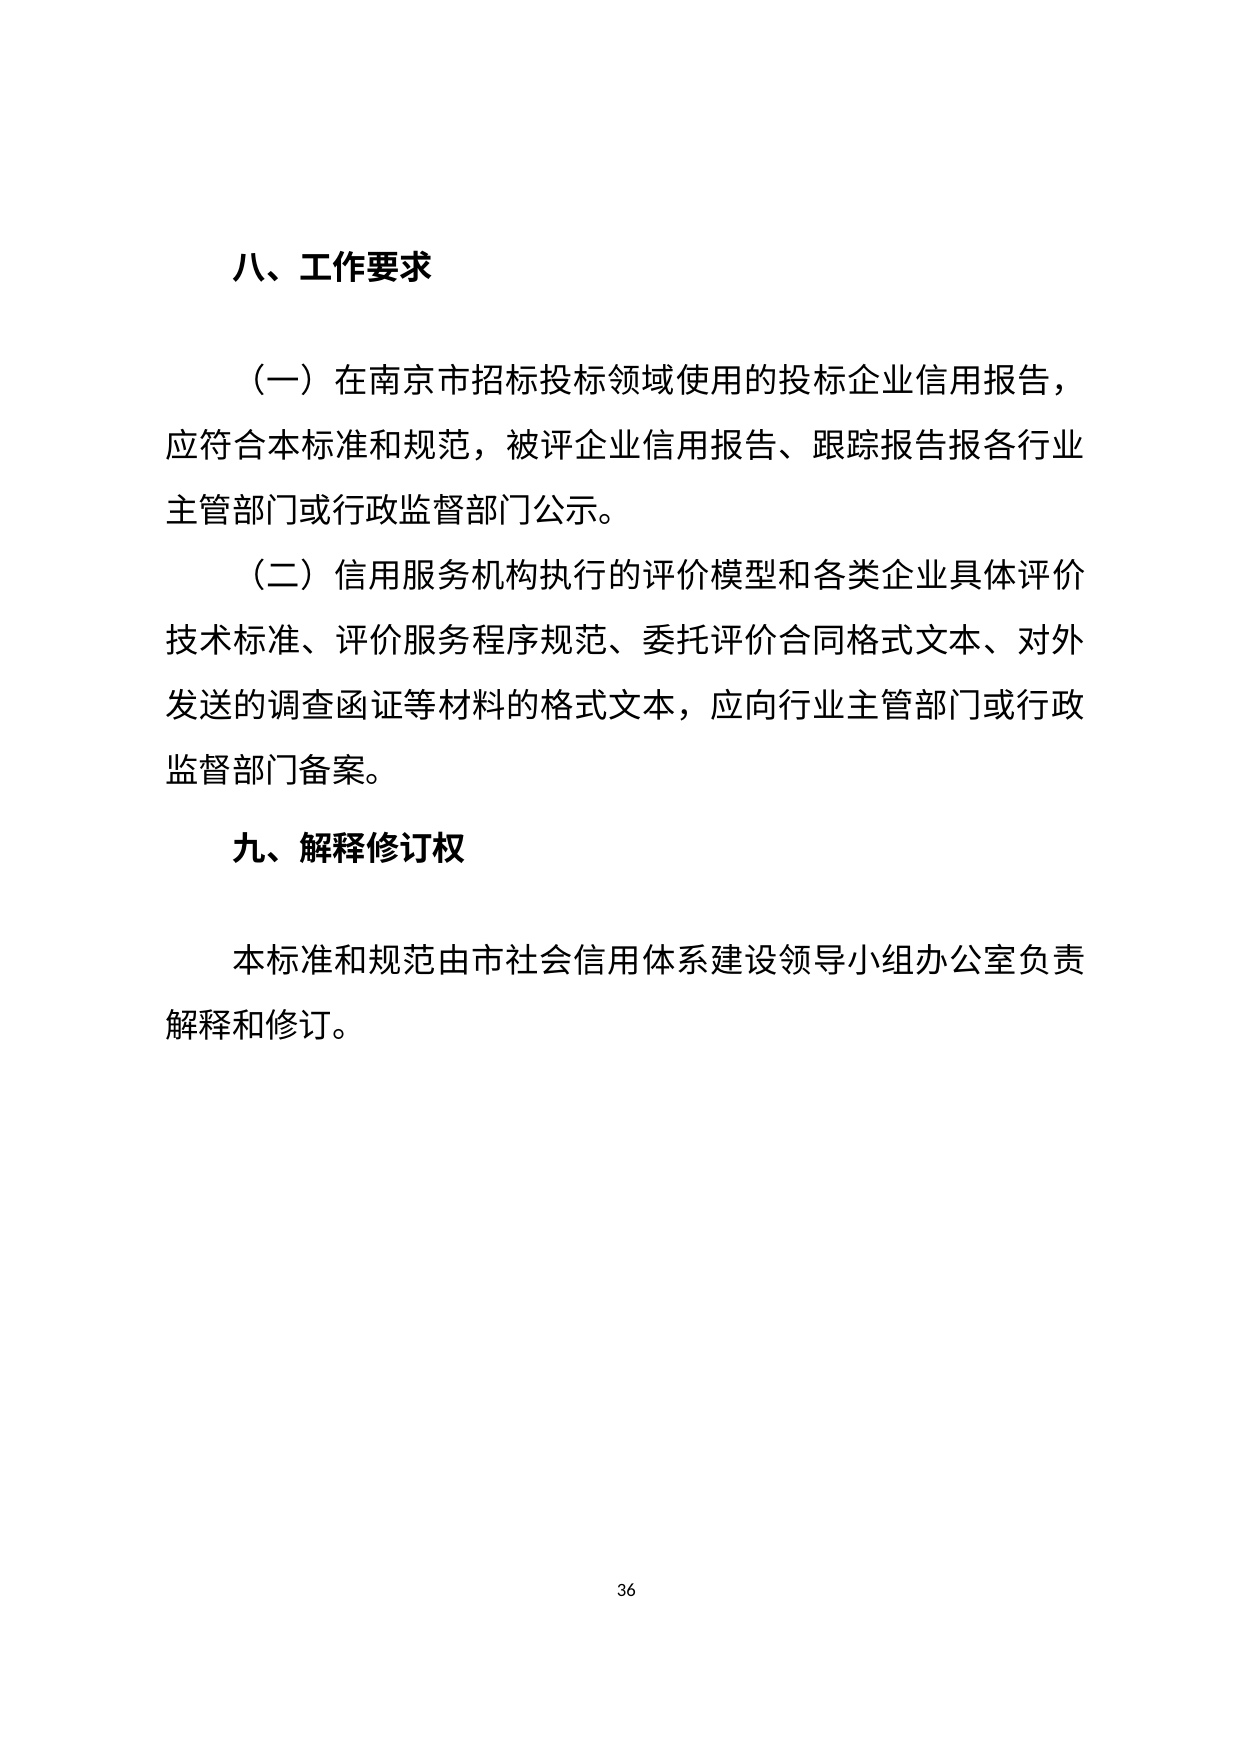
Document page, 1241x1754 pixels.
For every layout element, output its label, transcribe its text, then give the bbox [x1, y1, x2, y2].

text （一）在南京市招标投标领域使用的投标企业信用报告，应符合本标准和规范，被评企业信用报告、跟踪报告报各行业主管部门或行政监督部门公示。 [165, 345, 1087, 540]
text 本标准和规范由市社会信用体系建设领导小组办公室负责解释和修订。 [165, 926, 1087, 1056]
text （二）信用服务机构执行的评价模型和各类企业具体评价技术标准、评价服务程序规范、委托评价合同格式文本、对外发送的调查函证等材料的格式文本，应向行业主管部门或行政监督部门备案。 [165, 540, 1087, 800]
subtitle 八、工作要求 [165, 233, 1087, 298]
subtitle 九、解释修订权 [165, 813, 1087, 878]
